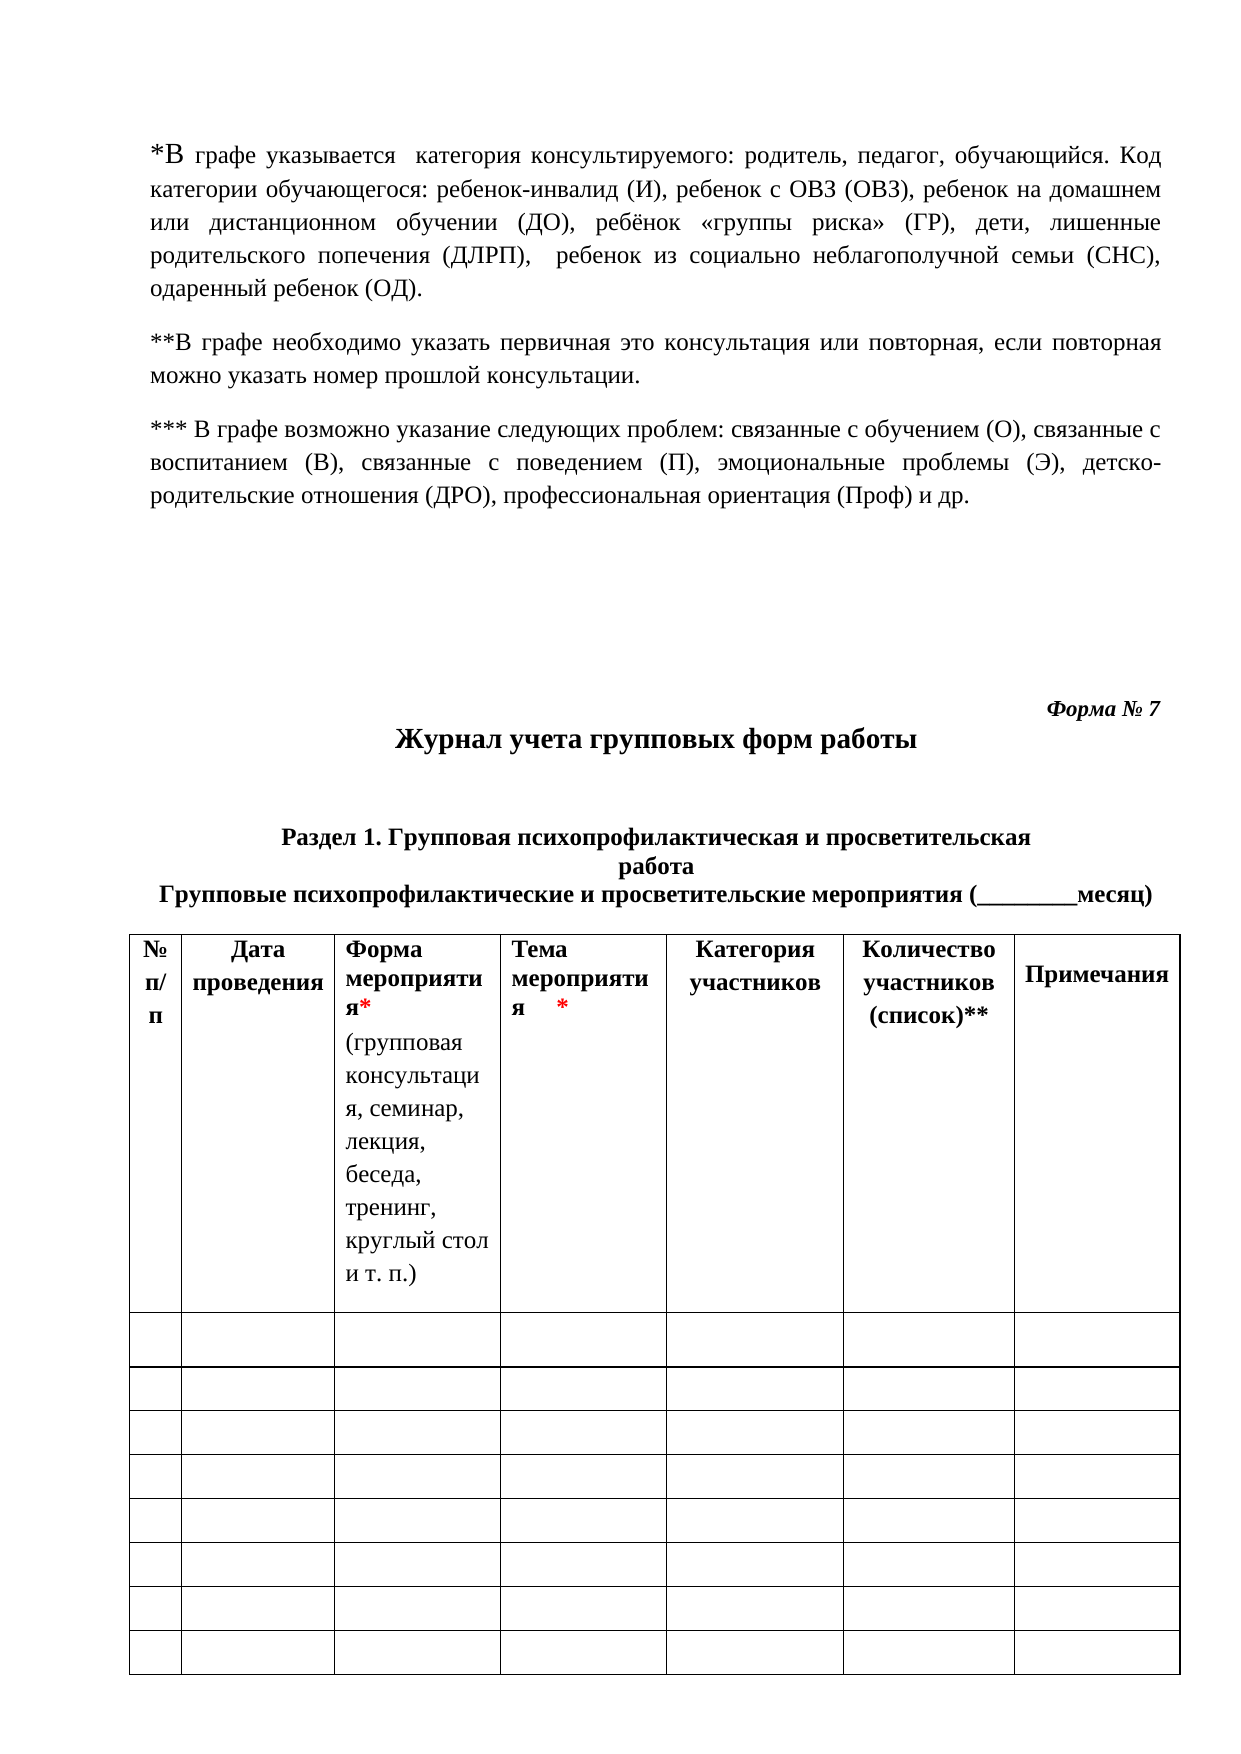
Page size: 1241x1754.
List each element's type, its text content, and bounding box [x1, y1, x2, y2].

table_cell [501, 1455, 666, 1498]
table_cell [1015, 1455, 1179, 1498]
text Раздел 1. Групповая психопрофилактическая и просветительская [150, 822, 1162, 851]
title Форма № 7 [150, 695, 1162, 721]
table_cell [1015, 1543, 1179, 1586]
table_cell [130, 1455, 181, 1498]
table_cell [844, 1313, 1014, 1366]
table_cell [844, 1631, 1014, 1673]
table_cell [182, 1368, 334, 1410]
table_cell [1015, 1368, 1179, 1410]
table_header Тема мероприятия * [501, 935, 666, 1312]
table_cell [130, 1368, 181, 1410]
table_cell [1015, 1631, 1179, 1673]
table_cell [501, 1631, 666, 1673]
table_cell [1015, 1499, 1179, 1542]
table_cell [844, 1368, 1014, 1410]
table_cell [182, 1411, 334, 1454]
table_cell [501, 1543, 666, 1586]
table_cell [1015, 1587, 1179, 1629]
table_header Дата проведения [182, 935, 334, 1312]
table_cell [844, 1499, 1014, 1542]
table_cell [335, 1368, 500, 1410]
table_cell [501, 1368, 666, 1410]
table_cell [182, 1631, 334, 1673]
table_cell [1015, 1313, 1179, 1366]
text *** В графе возможно указание следующих проблем: связанные с обучением (О), связанные с воспитанием (В), связанные с поведением (П), эмоциональные проблемы (Э), детско-родительские отношения (ДРО), профессиональная ориентация (Проф) и др. [150, 414, 1162, 508]
table_cell [501, 1313, 666, 1366]
table_cell [335, 1313, 500, 1366]
table_cell [130, 1499, 181, 1542]
table_header Количество участников (список)** [844, 935, 1014, 1312]
table_cell [335, 1587, 500, 1629]
table_cell [130, 1411, 181, 1454]
table_cell [182, 1455, 334, 1498]
table_cell [501, 1411, 666, 1454]
table_cell [182, 1587, 334, 1629]
table_header Форма мероприятия* (групповая консультация, семинар, лекция, беседа, тренинг, круглый стол и т. п.) [335, 935, 500, 1312]
table_cell [130, 1313, 181, 1366]
text работа [150, 851, 1162, 879]
table_cell [335, 1455, 500, 1498]
table_cell [667, 1587, 843, 1629]
text **В графе необходимо указать первичная это консультация или повторная, если повторная можно указать номер прошлой консультации. [150, 327, 1162, 388]
table_cell [667, 1455, 843, 1498]
table_header Примечания [1015, 935, 1179, 1312]
table_cell [182, 1313, 334, 1366]
table_cell [667, 1313, 843, 1366]
table_cell [844, 1543, 1014, 1586]
table_cell [667, 1411, 843, 1454]
table_cell [844, 1411, 1014, 1454]
text *В графе указывается категория консультируемого: родитель, педагог, обучающийся. Код категории обучающегося: ребенок-инвалид (И), ребенок с ОВЗ (ОВЗ), ребенок на домашнем или дистанционном обучении (ДО), ребёнок «группы риска» (ГР), дети, лишенные родительского попечения (ДЛРП), ребенок из социально неблагополучной семьи (СНС), одаренный ребенок (ОД). [150, 136, 1162, 302]
table_cell [844, 1587, 1014, 1629]
table_header Категория участников [667, 935, 843, 1312]
table_cell [667, 1368, 843, 1410]
text Групповые психопрофилактические и просветительские мероприятия (________месяц) [150, 879, 1162, 908]
table_cell [335, 1631, 500, 1673]
text Журнал учета групповых форм работы [150, 721, 1162, 755]
table_cell [182, 1543, 334, 1586]
table_cell [667, 1631, 843, 1673]
table_cell [182, 1499, 334, 1542]
table_header № п/п [130, 935, 181, 1312]
table_cell [335, 1499, 500, 1542]
table_cell [501, 1499, 666, 1542]
table_cell [130, 1587, 181, 1629]
table_cell [667, 1499, 843, 1542]
table_cell [335, 1543, 500, 1586]
table_cell [130, 1631, 181, 1673]
table_cell [667, 1543, 843, 1586]
table_cell [844, 1455, 1014, 1498]
table_cell [501, 1587, 666, 1629]
table_cell [130, 1543, 181, 1586]
table_cell [335, 1411, 500, 1454]
table_cell [1015, 1411, 1179, 1454]
